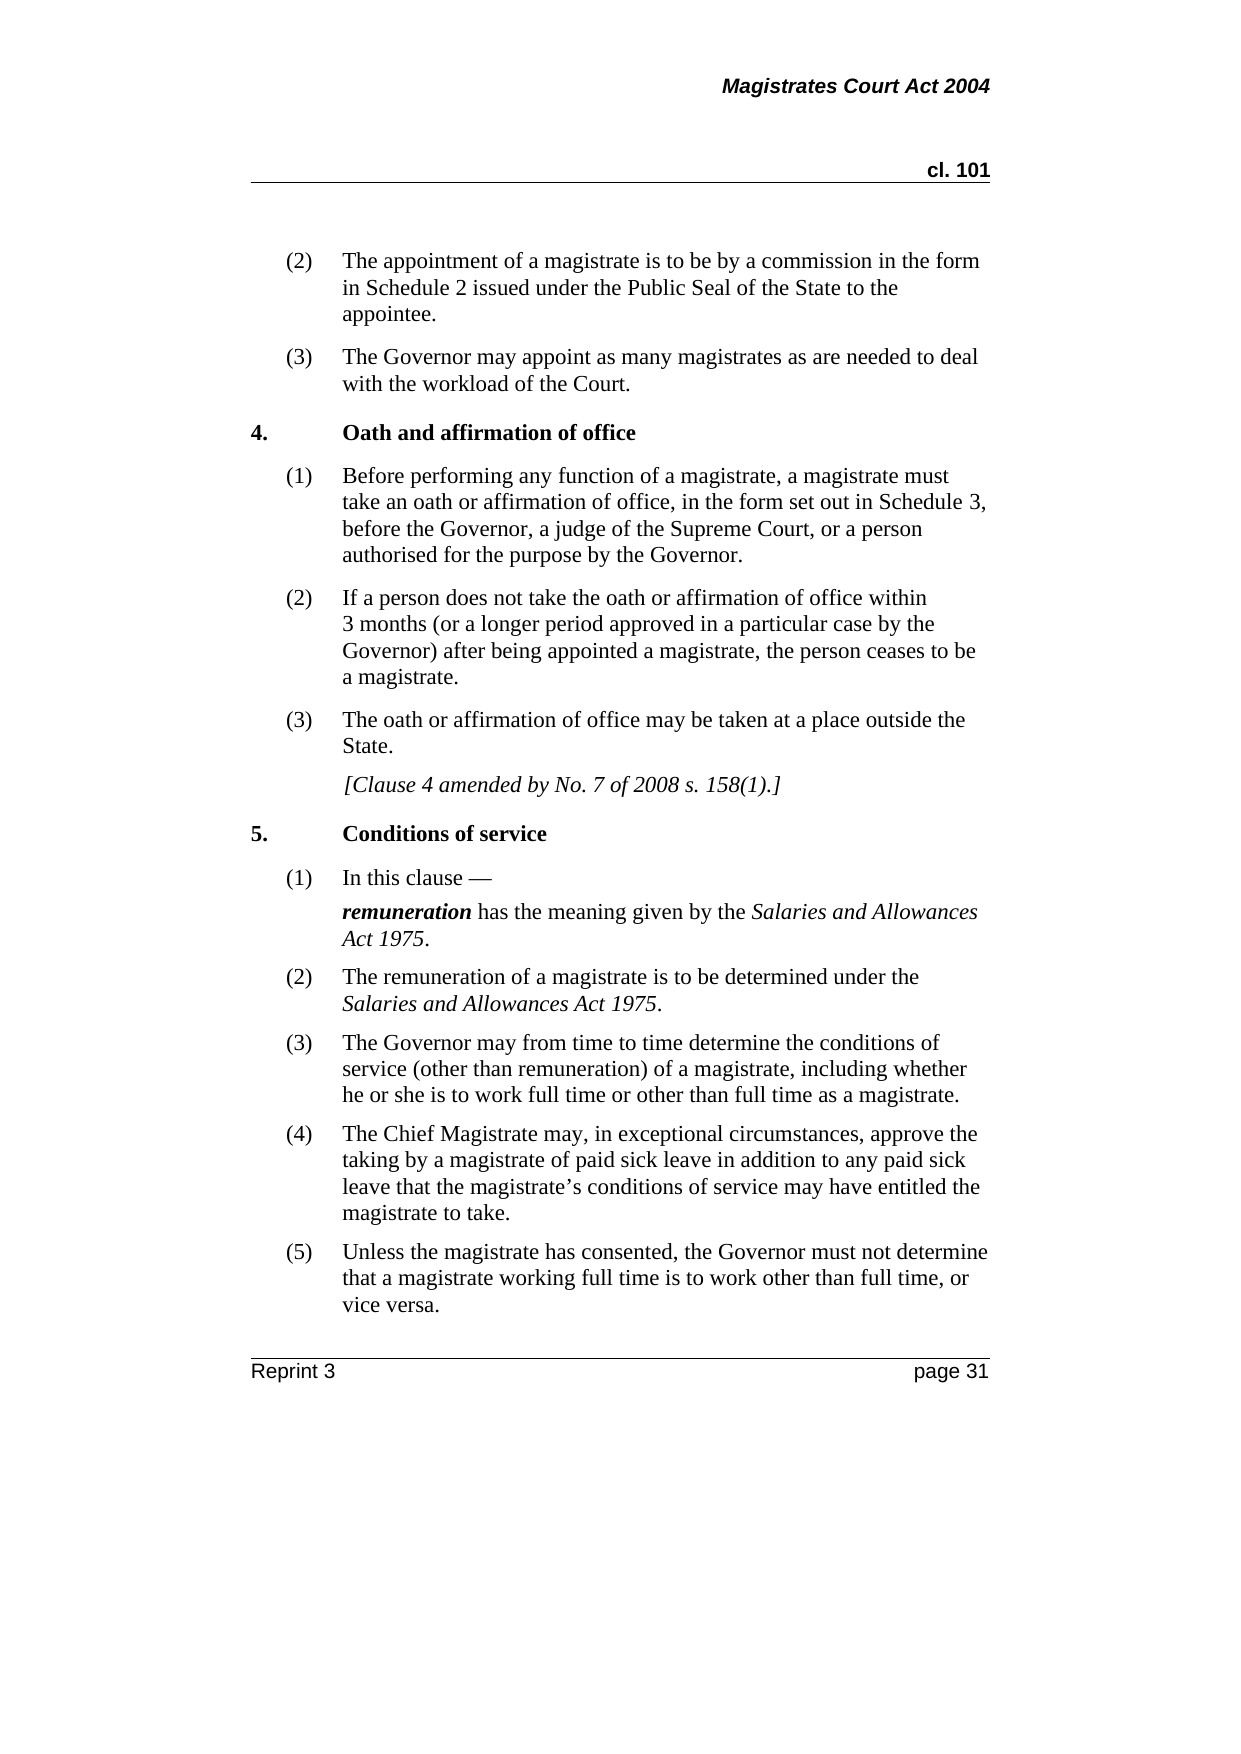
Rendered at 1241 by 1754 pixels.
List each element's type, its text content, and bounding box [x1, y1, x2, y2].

text (4) The Chief Magistrate may, in exceptional circumstances, approve the taking by a magistrate of paid sick leave in addition to any paid sick leave that the magistrate’s conditions of service may have entitled the magistrate to take. [251, 1120, 990, 1226]
text (3) The oath or affirmation of office may be taken at a place outside the State. [251, 706, 990, 759]
text [Clause 4 amended by No. 7 of 2008 s. 158(1).] [251, 771, 990, 798]
text (5) Unless the magistrate has consented, the Governor must not determine that a magistrate working full time is to work other than full time, or vice versa. [251, 1238, 990, 1317]
text (1) Before performing any function of a magistrate, a magistrate must take an oath or affirmation of office, in the form set out in Schedule 3, before the Governor, a judge of the Supreme Court, or a person authorised for the purpose by the Governor. [251, 462, 990, 567]
subtitle 5. Conditions of service [251, 821, 990, 847]
text (3) The Governor may appoint as many magistrates as are needed to deal with the workload of the Court. [251, 343, 990, 396]
subtitle 4. Oath and affirmation of office [251, 419, 990, 445]
text (2) The appointment of a magistrate is to be by a commission in the form in Schedule 2 issued under the Public Seal of the State to the appointee. [251, 247, 990, 327]
text (2) If a person does not take the oath or affirmation of office within 3 months (or a longer period approved in a particular case by the Governor) after being appointed a magistrate, the person ceases to be a magistrate. [251, 584, 990, 689]
text (2) The remuneration of a magistrate is to be determined under the Salaries and Allowances Act 1975. [251, 963, 990, 1016]
text (1) In this clause — [251, 863, 990, 890]
text (3) The Governor may from time to time determine the conditions of service (other than remuneration) of a magistrate, including whether he or she is to work full time or other than full time as a magistrate. [251, 1029, 990, 1108]
text remuneration has the meaning given by the Salaries and Allowances Act 1975. [251, 898, 990, 951]
